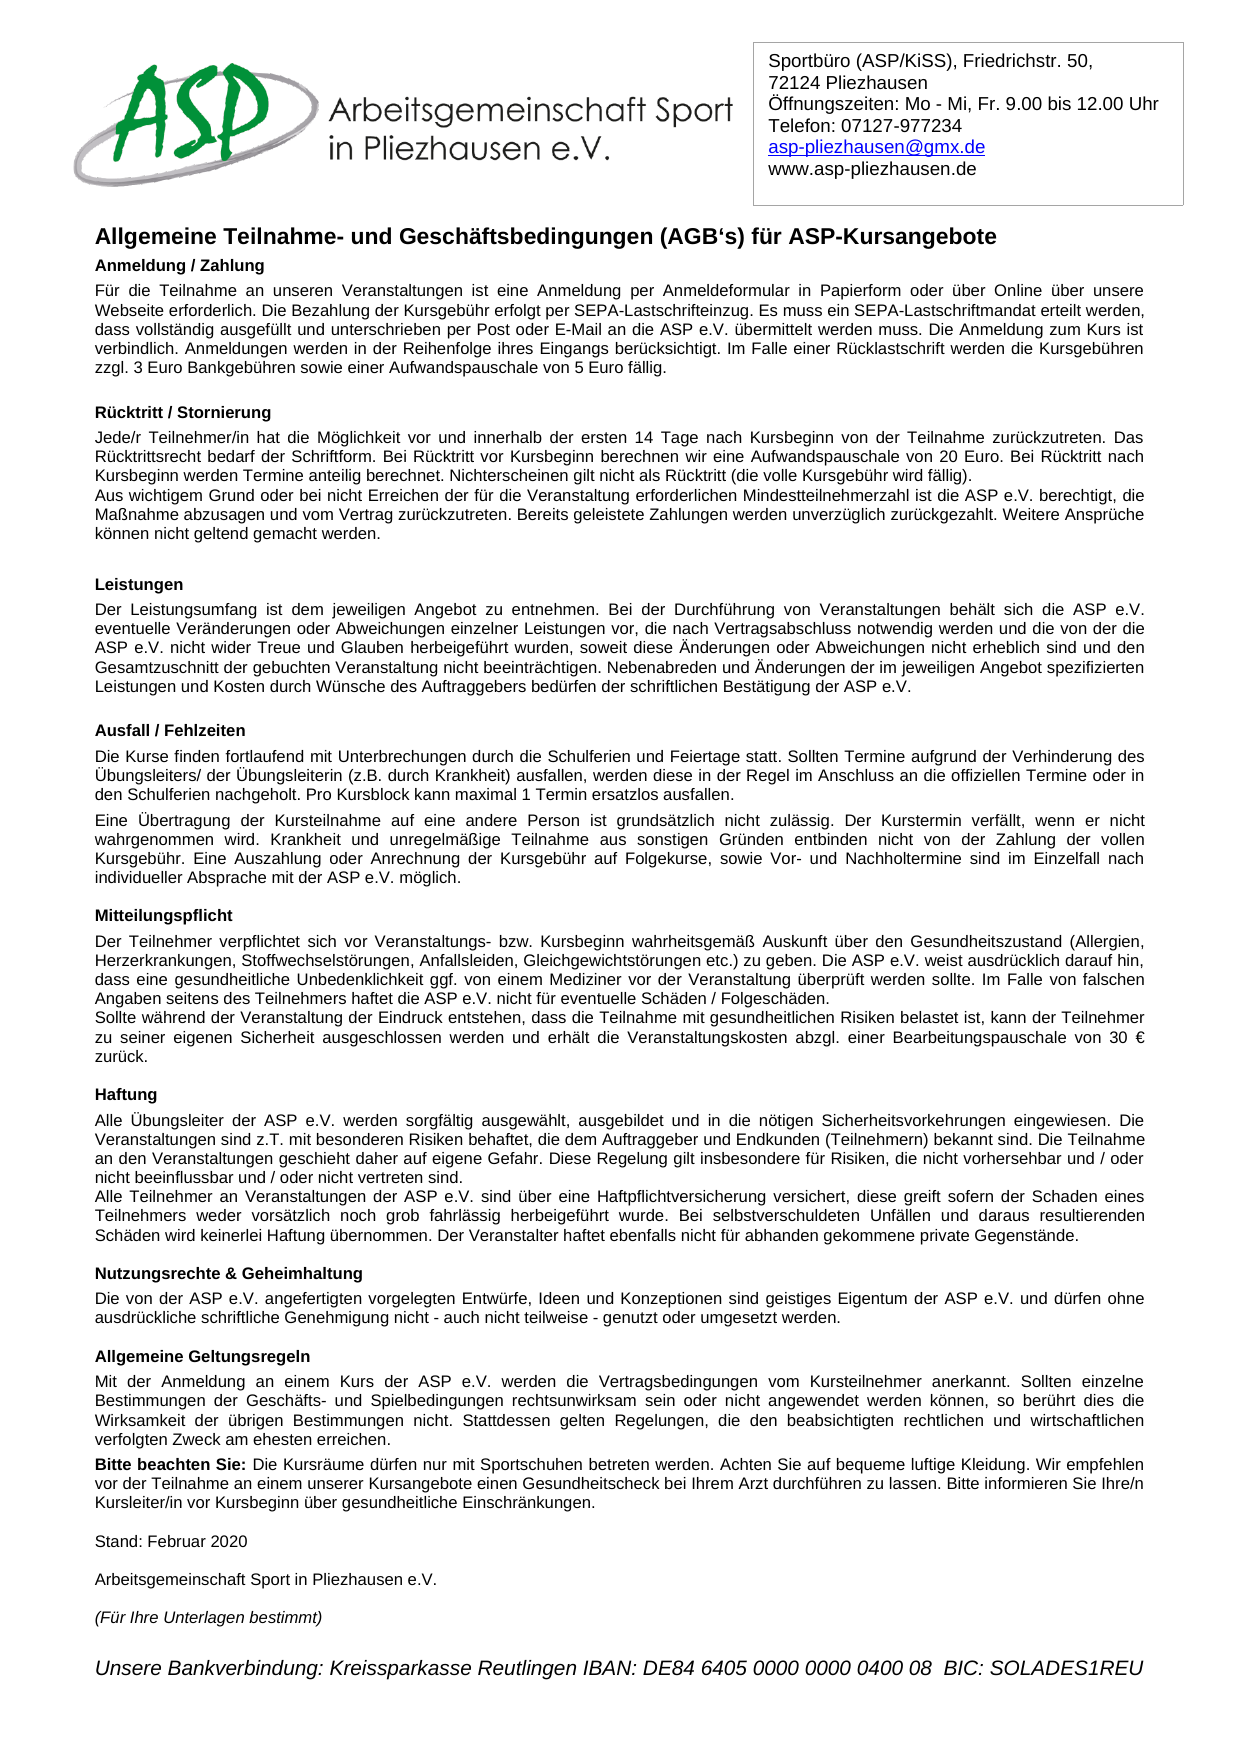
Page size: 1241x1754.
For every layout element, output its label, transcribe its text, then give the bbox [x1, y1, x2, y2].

text Bitte beachten Sie: Die Kursräume dürfen nur mit Sportschuhen betreten werden. Achten Sie auf bequeme luftige Kleidung. Wir empfehlen vor der Teilnahme an einem unserer Kursangebote einen Gesundheitscheck bei Ihrem Arzt durchführen zu lassen. Bitte informieren Sie Ihre/n Kursleiter/in vor Kursbeginn über gesundheitliche Einschränkungen. [94, 1455, 1146, 1512]
text Stand: Februar 2020 [94, 1532, 1146, 1551]
text Nutzungsrechte & Geheimhaltung [94, 1264, 1146, 1283]
text Die von der ASP e.V. angefertigten vorgelegten Entwürfe, Ideen und Konzeptionen sind geistiges Eigentum der ASP e.V. und dürfen ohne ausdrückliche schriftliche Genehmigung nicht - auch nicht teilweise - genutzt oder umgesetzt werden. [94, 1289, 1146, 1327]
text Haftung [94, 1085, 1146, 1104]
text Für die Teilnahme an unseren Veranstaltungen ist eine Anmeldung per Anmeldeformular in Papierform oder über Online über unsere Webseite erforderlich. Die Bezahlung der Kursgebühr erfolgt per SEPA-Lastschrifteinzug. Es muss ein SEPA-Lastschriftmandat erteilt werden, dass vollständig ausgefüllt und unterschrieben per Post oder E-Mail an die ASP e.V. übermittelt werden muss. Die Anmeldung zum Kurs ist verbindlich. Anmeldungen werden in der Reihenfolge ihres Eingangs berücksichtigt. Im Falle einer Rücklastschrift werden die Kursgebühren zzgl. 3 Euro Bankgebühren sowie einer Aufwandspauschale von 5 Euro fällig. [94, 281, 1146, 377]
text Jede/r Teilnehmer/in hat die Möglichkeit vor und innerhalb der ersten 14 Tage nach Kursbeginn von der Teilnahme zurückzutreten. Das Rücktrittsrecht bedarf der Schriftform. Bei Rücktritt vor Kursbeginn berechnen wir eine Aufwandspauschale von 20 Euro. Bei Rücktritt nach Kursbeginn werden Termine anteilig berechnet. Nichterscheinen gilt nicht als Rücktritt (die volle Kursgebühr wird fällig). [94, 428, 1146, 485]
text Der Teilnehmer verpflichtet sich vor Veranstaltungs- bzw. Kursbeginn wahrheitsgemäß Auskunft über den Gesundheitszustand (Allergien, Herzerkrankungen, Stoffwechselstörungen, Anfallsleiden, Gleichgewichtstörungen etc.) zu geben. Die ASP e.V. weist ausdrücklich darauf hin, dass eine gesundheitliche Unbedenklichkeit ggf. von einem Mediziner vor der Veranstaltung überprüft werden sollte. Im Falle von falschen Angaben seitens des Teilnehmers haftet die ASP e.V. nicht für eventuelle Schäden / Folgeschäden. [94, 932, 1146, 1008]
text Allgemeine Geltungsregeln [94, 1347, 1146, 1366]
text Alle Teilnehmer an Veranstaltungen der ASP e.V. sind über eine Haftpflichtversicherung versichert, diese greift sofern der Schaden eines Teilnehmers weder vorsätzlich noch grob fahrlässig herbeigeführt wurde. Bei selbstverschuldeten Unfällen und daraus resultierenden Schäden wird keinerlei Haftung übernommen. Der Veranstalter haftet ebenfalls nicht für abhanden gekommene private Gegenstände. [94, 1187, 1146, 1244]
text Leistungen [94, 574, 1146, 594]
text Mitteilungspflicht [94, 906, 1146, 925]
text Aus wichtigem Grund oder bei nicht Erreichen der für die Veranstaltung erforderlichen Mindestteilnehmerzahl ist die ASP e.V. berechtigt, die Maßnahme abzusagen und vom Vertrag zurückzutreten. Bereits geleistete Zahlungen werden unverzüglich zurückgezahlt. Weitere Ansprüche können nicht geltend gemacht werden. [94, 485, 1146, 543]
text Die Kurse finden fortlaufend mit Unterbrechungen durch die Schulferien und Feiertage statt. Sollten Termine aufgrund der Verhinderung des Übungsleiters/ der Übungsleiterin (z.B. durch Krankheit) ausfallen, werden diese in der Regel im Anschluss an die offiziellen Termine oder in den Schulferien nachgeholt. Pro Kursblock kann maximal 1 Termin ersatzlos ausfallen. [94, 747, 1146, 804]
text Sollte während der Veranstaltung der Eindruck entstehen, dass die Teilnahme mit gesundheitlichen Risiken belastet ist, kann der Teilnehmer zu seiner eigenen Sicherheit ausgeschlossen werden und erhält die Veranstaltungskosten abzgl. einer Bearbeitungspauschale von 30 € zurück. [94, 1008, 1146, 1066]
text Mit der Anmeldung an einem Kurs der ASP e.V. werden die Vertragsbedingungen vom Kursteilnehmer anerkannt. Sollten einzelne Bestimmungen der Geschäfts- und Spielbedingungen rechtsunwirksam sein oder nicht angewendet werden können, so berührt dies die Wirksamkeit der übrigen Bestimmungen nicht. Stattdessen gelten Regelungen, die den beabsichtigten rechtlichen und wirtschaftlichen verfolgten Zweck am ehesten erreichen. [94, 1372, 1146, 1449]
text Eine Übertragung der Kursteilnahme auf eine andere Person ist grundsätzlich nicht zulässig. Der Kurstermin verfällt, wenn er nicht wahrgenommen wird. Krankheit und unregelmäßige Teilnahme aus sonstigen Gründen entbinden nicht von der Zahlung der vollen Kursgebühr. Eine Auszahlung oder Anrechnung der Kursgebühr auf Folgekurse, sowie Vor- und Nachholtermine sind im Einzelfall nach individueller Absprache mit der ASP e.V. möglich. [94, 810, 1146, 887]
picture [73, 63, 733, 195]
text Ausfall / Fehlzeiten [94, 721, 1146, 740]
text Rücktritt / Stornierung [94, 402, 1146, 422]
text Der Leistungsumfang ist dem jeweiligen Angebot zu entnehmen. Bei der Durchführung von Veranstaltungen behält sich die ASP e.V. eventuelle Veränderungen oder Abweichungen einzelner Leistungen vor, die nach Vertragsabschluss notwendig werden und die von der die ASP e.V. nicht wider Treue und Glauben herbeigeführt wurden, soweit diese Änderungen oder Abweichungen nicht erheblich sind und den Gesamtzuschnitt der gebuchten Veranstaltung nicht beeinträchtigen. Nebenabreden und Änderungen der im jeweiligen Angebot spezifizierten Leistungen und Kosten durch Wünsche des Auftraggebers bedürfen der schriftlichen Bestätigung der ASP e.V. [94, 600, 1146, 696]
text Allgemeine Teilnahme- und Geschäftsbedingungen (AGB‘s) für ASP-Kursangebote [94, 223, 1146, 249]
text Arbeitsgemeinschaft Sport in Pliezhausen e.V. [94, 1570, 1146, 1589]
text Anmeldung / Zahlung [94, 256, 1146, 275]
text (Für Ihre Unterlagen bestimmt) [94, 1608, 1146, 1627]
text Alle Übungsleiter der ASP e.V. werden sorgfältig ausgewählt, ausgebildet und in die nötigen Sicherheitsvorkehrungen eingewiesen. Die Veranstaltungen sind z.T. mit besonderen Risiken behaftet, die dem Auftraggeber und Endkunden (Teilnehmern) bekannt sind. Die Teilnahme an den Veranstaltungen geschieht daher auf eigene Gefahr. Diese Regelung gilt insbesondere für Risiken, die nicht vorhersehbar und / oder nicht beeinflussbar und / oder nicht vertreten sind. [94, 1110, 1146, 1187]
